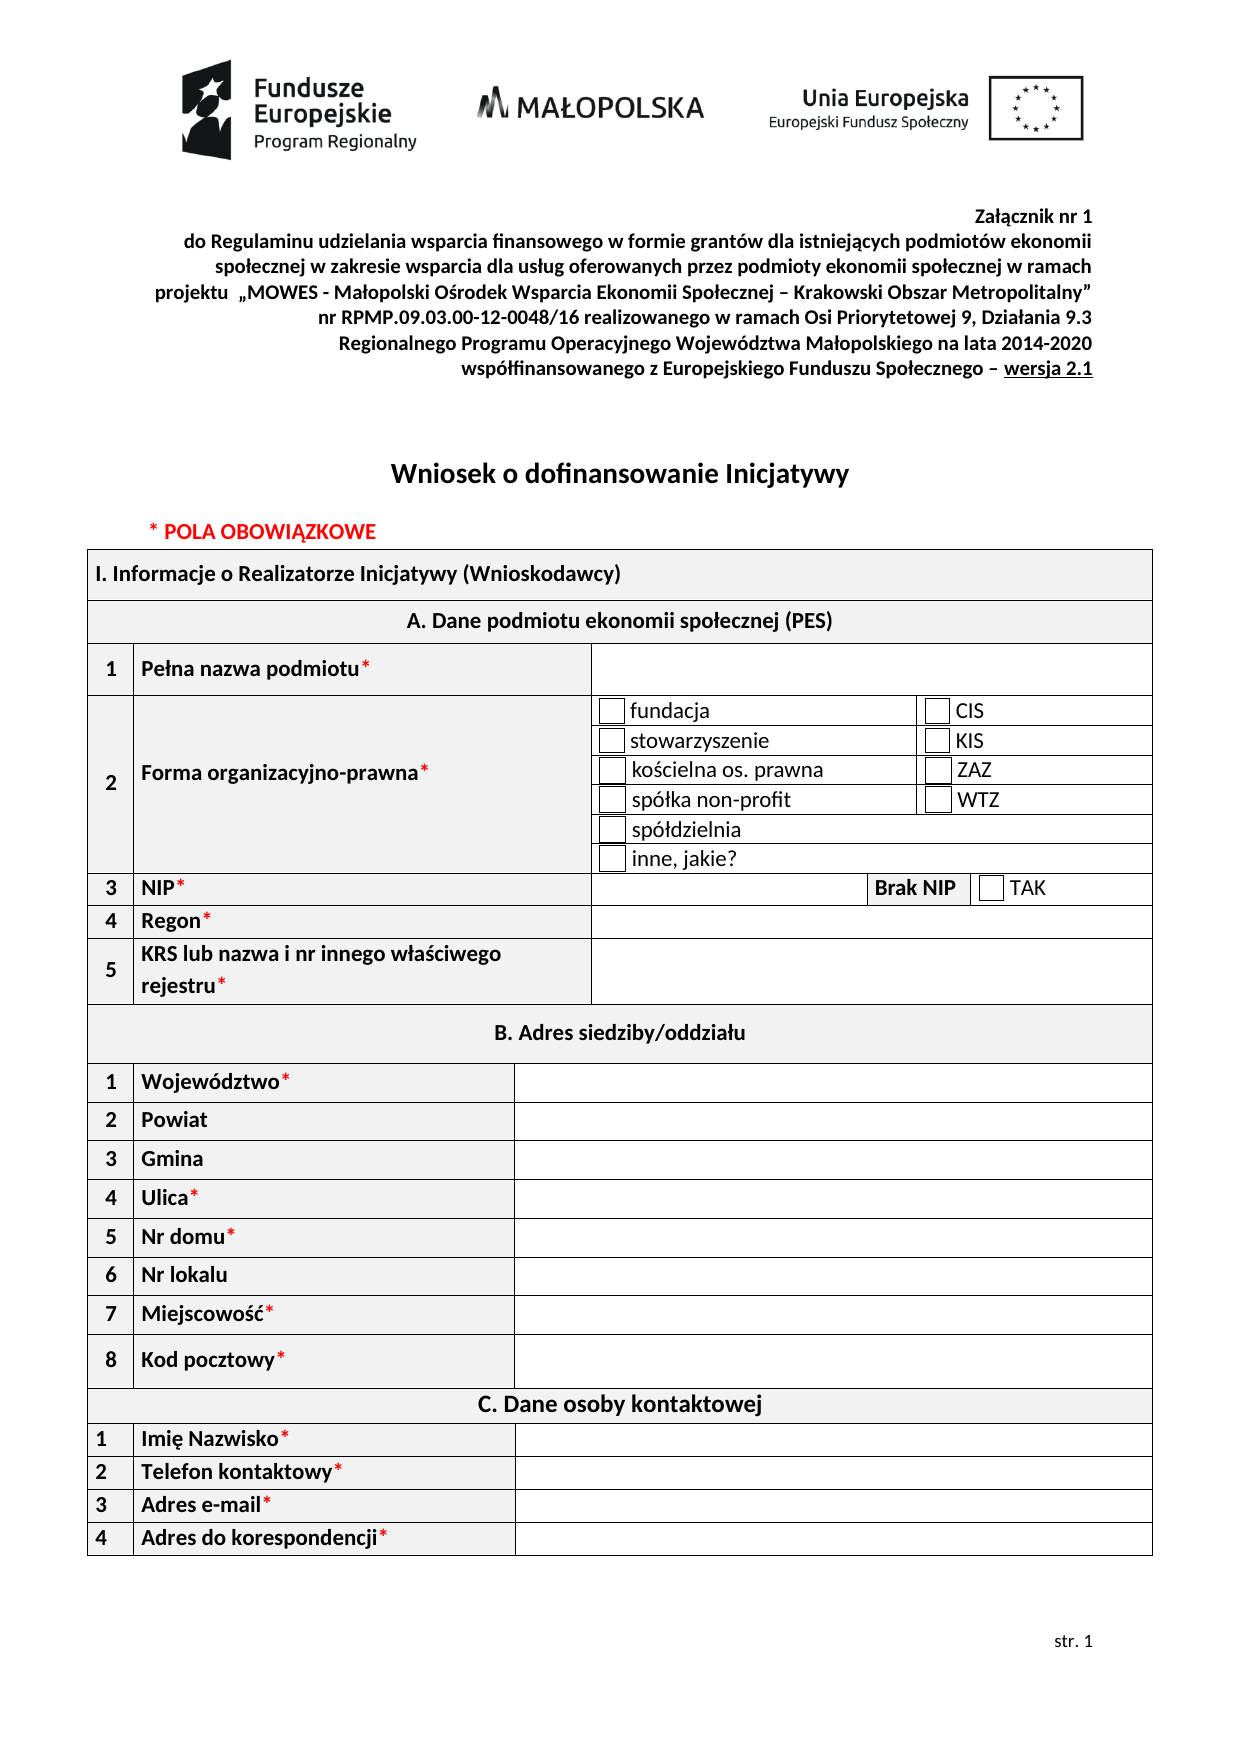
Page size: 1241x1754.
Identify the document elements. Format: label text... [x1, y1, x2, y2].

table_cell 4 [88, 1523, 133, 1554]
picture [158, 34, 1104, 184]
text Wniosek o dofinansowanie Inicjatywy [148, 455, 1093, 491]
table_cell Adres do korespondencji* [134, 1523, 515, 1554]
text * POLA OBOWIĄZKOWE [148, 517, 1093, 545]
table_cell spółka non-profit [592, 785, 916, 814]
table_cell [515, 1103, 1152, 1140]
text Załącznik nr 1 [148, 203, 1093, 228]
table_cell 2 [88, 1103, 133, 1140]
table_cell Gmina [134, 1141, 514, 1179]
table_cell KIS [917, 726, 1152, 754]
table_cell [515, 1296, 1152, 1334]
table_cell 3 [88, 874, 133, 905]
table_cell [515, 1219, 1152, 1257]
table_cell 5 [88, 939, 133, 1003]
table_cell [515, 1141, 1152, 1179]
table_cell 4 [88, 906, 133, 938]
table_cell 2 [88, 696, 133, 872]
table_cell [515, 1064, 1152, 1102]
table_cell 1 [88, 1424, 133, 1456]
table_cell inne, jakie? [592, 844, 1152, 872]
table_cell B. Adres siedziby/oddziału [88, 1005, 1152, 1063]
table_cell [516, 1523, 1152, 1554]
table_cell Adres e-mail* [134, 1490, 515, 1522]
table_cell 1 [88, 1064, 133, 1102]
table_cell [516, 1457, 1152, 1489]
table_header I. Informacje o Realizatorze Inicjatywy (Wnioskodawcy) [88, 550, 1152, 599]
table_cell [515, 1258, 1152, 1295]
table_cell 7 [88, 1296, 133, 1334]
table_cell kościelna os. prawna [592, 756, 916, 784]
text współfinansowanego z Europejskiego Funduszu Społecznego – wersja 2.1 [148, 355, 1093, 381]
table_cell Kod pocztowy* [134, 1335, 514, 1387]
table_cell Forma organizacyjno-prawna* [134, 696, 591, 872]
table_cell [516, 1424, 1152, 1456]
table_cell 3 [88, 1141, 133, 1179]
table_cell [515, 1335, 1152, 1387]
table_cell Nr domu* [134, 1219, 514, 1257]
table_cell A. Dane podmiotu ekonomii społecznej (PES) [88, 601, 1152, 643]
table_cell 1 [88, 644, 133, 695]
table_cell 5 [88, 1219, 133, 1257]
table_cell Powiat [134, 1103, 514, 1140]
table_cell Ulica* [134, 1180, 514, 1218]
table_cell 6 [88, 1258, 133, 1295]
table_cell [516, 1490, 1152, 1522]
table_cell [592, 644, 1152, 695]
table_cell 3 [88, 1490, 133, 1522]
table_cell Nr lokalu [134, 1258, 514, 1295]
text Regionalnego Programu Operacyjnego Województwa Małopolskiego na lata 2014-2020 [148, 330, 1093, 355]
table_cell C. Dane osoby kontaktowej [88, 1389, 1152, 1423]
table_cell Województwo* [134, 1064, 514, 1102]
table_cell spółdzielnia [592, 815, 1152, 843]
table_cell 8 [88, 1335, 133, 1387]
table_cell Imię Nazwisko* [134, 1424, 515, 1456]
table_cell [515, 1180, 1152, 1218]
table_cell Brak NIP [868, 874, 970, 905]
table_cell stowarzyszenie [592, 726, 916, 754]
table_cell NIP* [134, 874, 591, 905]
table_cell [592, 906, 1152, 938]
table_cell ZAZ [917, 756, 1152, 784]
text nr RPMP.09.03.00-12-0048/16 realizowanego w ramach Osi Priorytetowej 9, Działania 9.3 [148, 304, 1093, 330]
table_cell TAK [971, 874, 1152, 905]
text do Regulaminu udzielania wsparcia finansowego w formie grantów dla istniejących podmiotów ekonomii społecznej w zakresie wsparcia dla usług oferowanych przez podmioty ekonomii społecznej w ramach projektu „MOWES - Małopolski Ośrodek Wsparcia Ekonomii Społecznej – Krakowski Obszar Metropolitalny” [148, 228, 1093, 304]
table_cell Pełna nazwa podmiotu* [134, 644, 591, 695]
table_cell fundacja [592, 696, 916, 725]
table_cell [592, 939, 1152, 1003]
table_cell 4 [88, 1180, 133, 1218]
table_cell KRS lub nazwa i nr innego właściwego rejestru* [134, 939, 591, 1003]
table_cell Miejscowość* [134, 1296, 514, 1334]
table_cell WTZ [917, 785, 1152, 814]
table_cell Regon* [134, 906, 591, 938]
table_cell 2 [88, 1457, 133, 1489]
table_cell [592, 874, 867, 905]
table_cell Telefon kontaktowy* [134, 1457, 515, 1489]
table_cell CIS [917, 696, 1152, 725]
